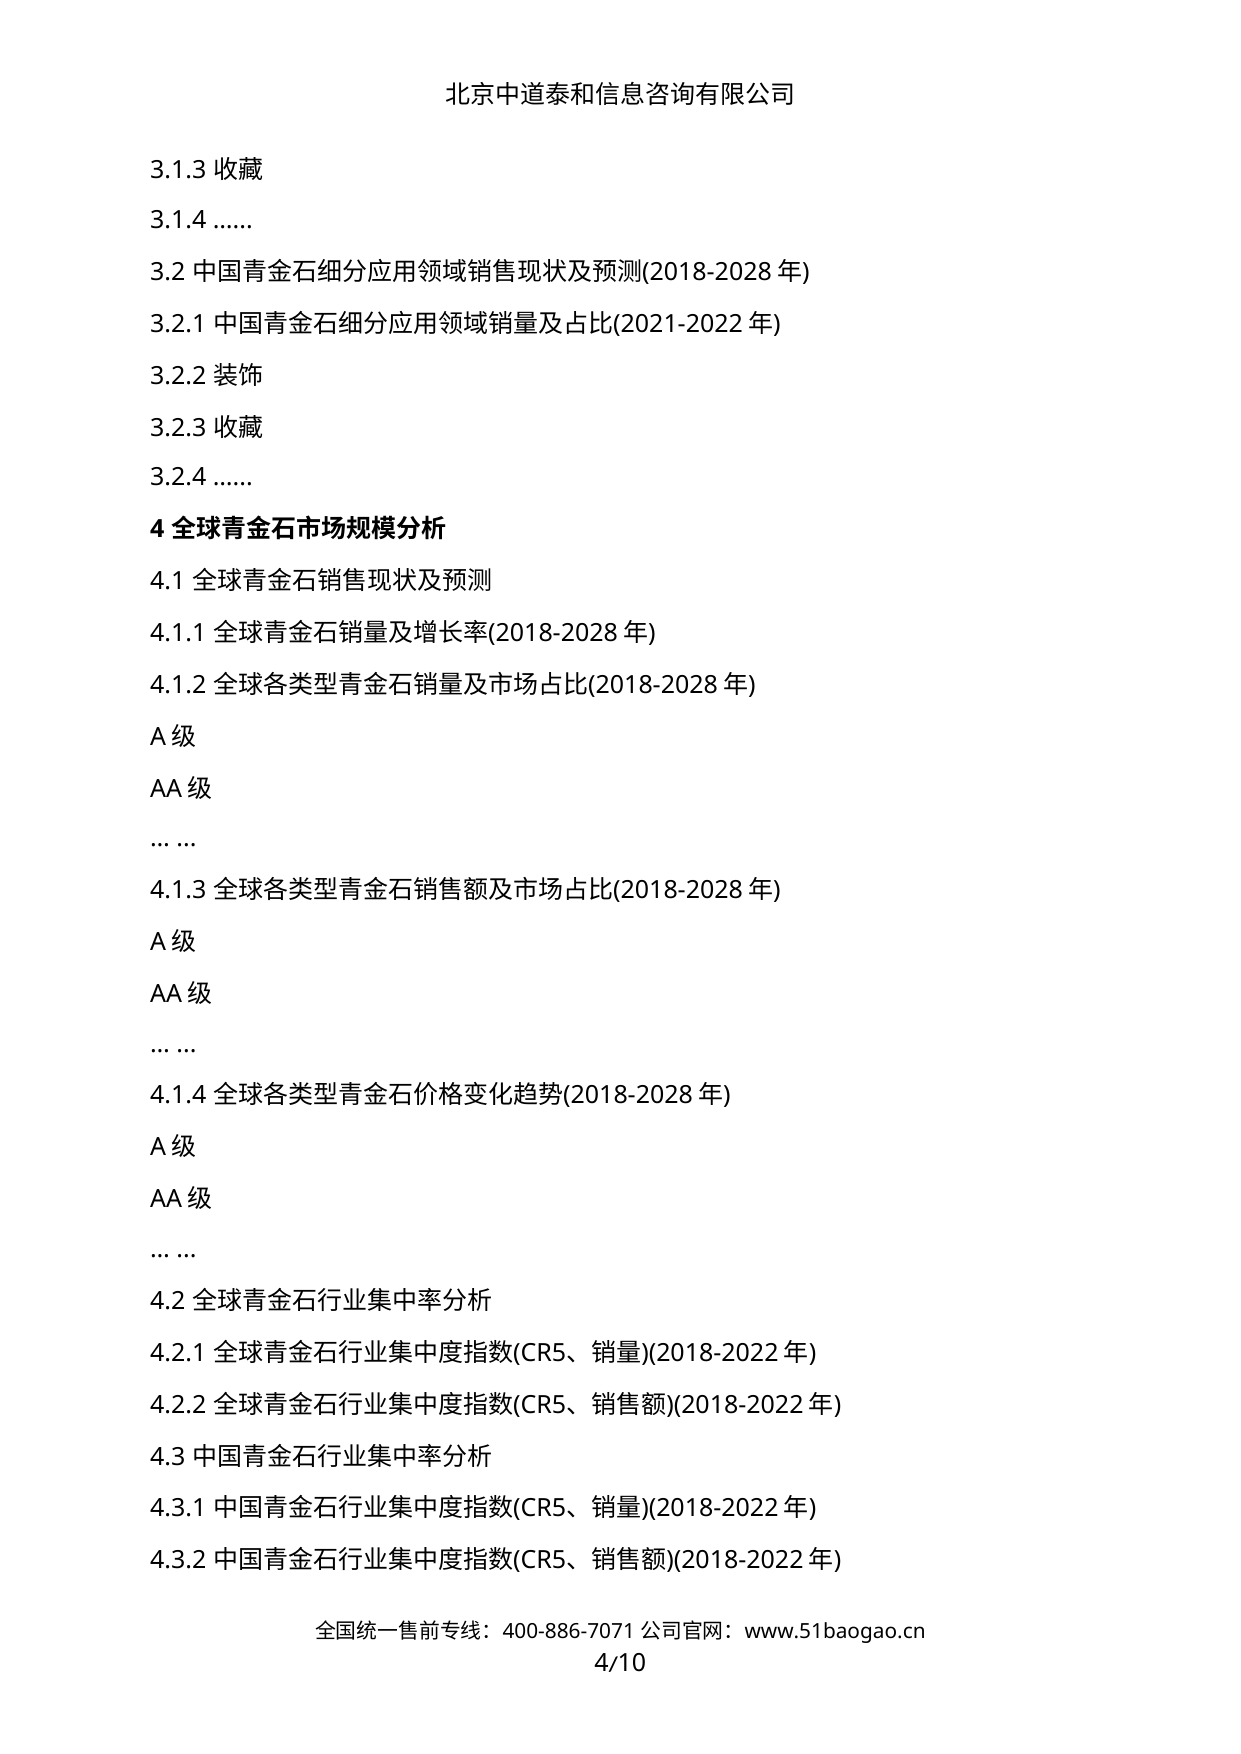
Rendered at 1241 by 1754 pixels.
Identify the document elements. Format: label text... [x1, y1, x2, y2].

text 4.3.2 中国青金石行业集中度指数(CR5、销售额)(2018-2022年) [150, 1540, 1090, 1576]
text AA级 [150, 973, 1090, 1010]
text AA级 [150, 1179, 1090, 1215]
text … ... [150, 1025, 1090, 1059]
text 4.1.2 全球各类型青金石销量及市场占比(2018-2028年) [150, 664, 1090, 701]
text 3.2 中国青金石细分应用领域销售现状及预测(2018-2028年) [150, 252, 1090, 288]
text 3.2.1 中国青金石细分应用领域销量及占比(2021-2022年) [150, 303, 1090, 340]
text 4 全球青金石市场规模分析 [150, 509, 1090, 545]
text 4.1.3 全球各类型青金石销售额及市场占比(2018-2028年) [150, 870, 1090, 906]
text A级 [150, 922, 1090, 958]
text 3.2.4 …... [150, 459, 1090, 493]
text A级 [150, 716, 1090, 752]
text 4.2.2 全球青金石行业集中度指数(CR5、销售额)(2018-2022年) [150, 1384, 1090, 1420]
text 4.1.1 全球青金石销量及增长率(2018-2028年) [150, 612, 1090, 649]
text 3.1.3 收藏 [150, 150, 1090, 186]
text 4.3.1 中国青金石行业集中度指数(CR5、销量)(2018-2022年) [150, 1488, 1090, 1524]
text AA级 [150, 768, 1090, 804]
text … ... [150, 820, 1090, 854]
text 4.1.4 全球各类型青金石价格变化趋势(2018-2028年) [150, 1075, 1090, 1111]
text 4.2 全球青金石行业集中率分析 [150, 1280, 1090, 1317]
text 3.2.2 装饰 [150, 355, 1090, 392]
text 3.2.3 收藏 [150, 407, 1090, 443]
text 4.1 全球青金石销售现状及预测 [150, 561, 1090, 597]
text 4.3 中国青金石行业集中率分析 [150, 1436, 1090, 1472]
text A级 [150, 1127, 1090, 1163]
text 4.2.1 全球青金石行业集中度指数(CR5、销量)(2018-2022年) [150, 1332, 1090, 1368]
text 3.1.4 …... [150, 202, 1090, 236]
text … ... [150, 1231, 1090, 1265]
